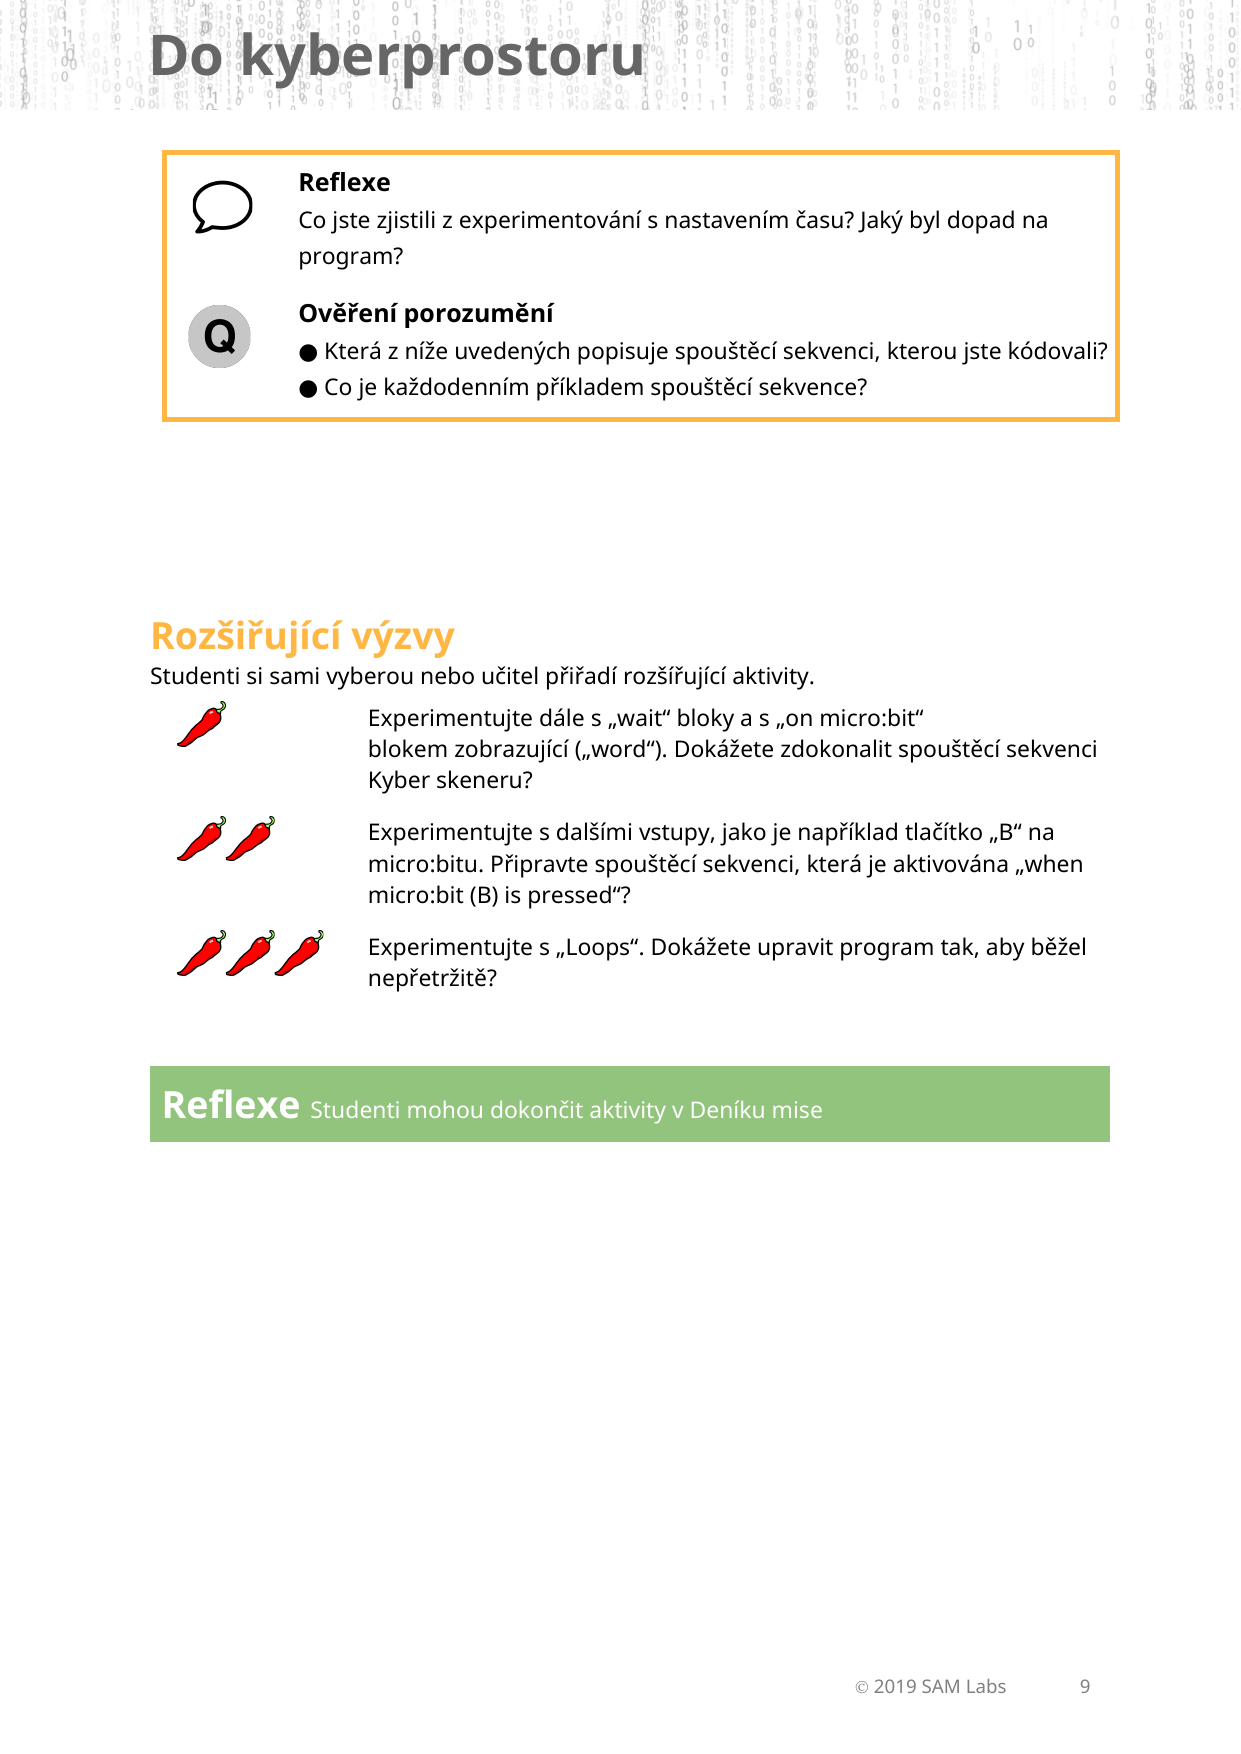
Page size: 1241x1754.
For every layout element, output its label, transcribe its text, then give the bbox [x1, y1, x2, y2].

table_cell Ověření porozumění ● Která z níže uvedených popisuje spouštěcí sekvenci, kterou jste kódovali? ● Co je každodenním příkladem spouštěcí sekvence? [288, 286, 1115, 417]
text Rozšiřující výzvy [150, 609, 1090, 660]
text Studenti si sami vyberou nebo učitel přiřadí rozšířující aktivity. [150, 660, 1090, 691]
table_cell Experimentujte s „Loops“. Dokážete upravit program tak, aby běžel nepřetržitě? [357, 920, 1120, 1004]
table_cell [167, 920, 357, 1004]
table_header Reflexe Co jste zjistili z experimentování s nastavením času? Jaký byl dopad na program? [288, 155, 1115, 286]
table_header Reflexe Studenti mohou dokončit aktivity v Deníku mise [152, 1068, 1108, 1140]
table_cell Experimentujte s dalšími vstupy, jako je například tlačítko „B“ na micro:bitu. Připravte spouštěcí sekvenci, která je aktivována „when micro:bit (B) is pressed“? [357, 806, 1120, 920]
table_header Experimentujte dále s „wait“ bloky a s „on micro:bit“ blokem zobrazující („word“). Dokážete zdokonalit spouštěcí sekvenci Kyber skeneru? [357, 691, 1120, 806]
table_cell [167, 806, 357, 920]
picture [177, 701, 226, 747]
table_header [167, 691, 357, 806]
picture [192, 177, 253, 237]
picture [177, 816, 275, 861]
picture [177, 930, 324, 976]
picture [179, 296, 261, 378]
table_header [167, 155, 288, 286]
table_cell [167, 286, 288, 417]
picture [0, 0, 1241, 110]
